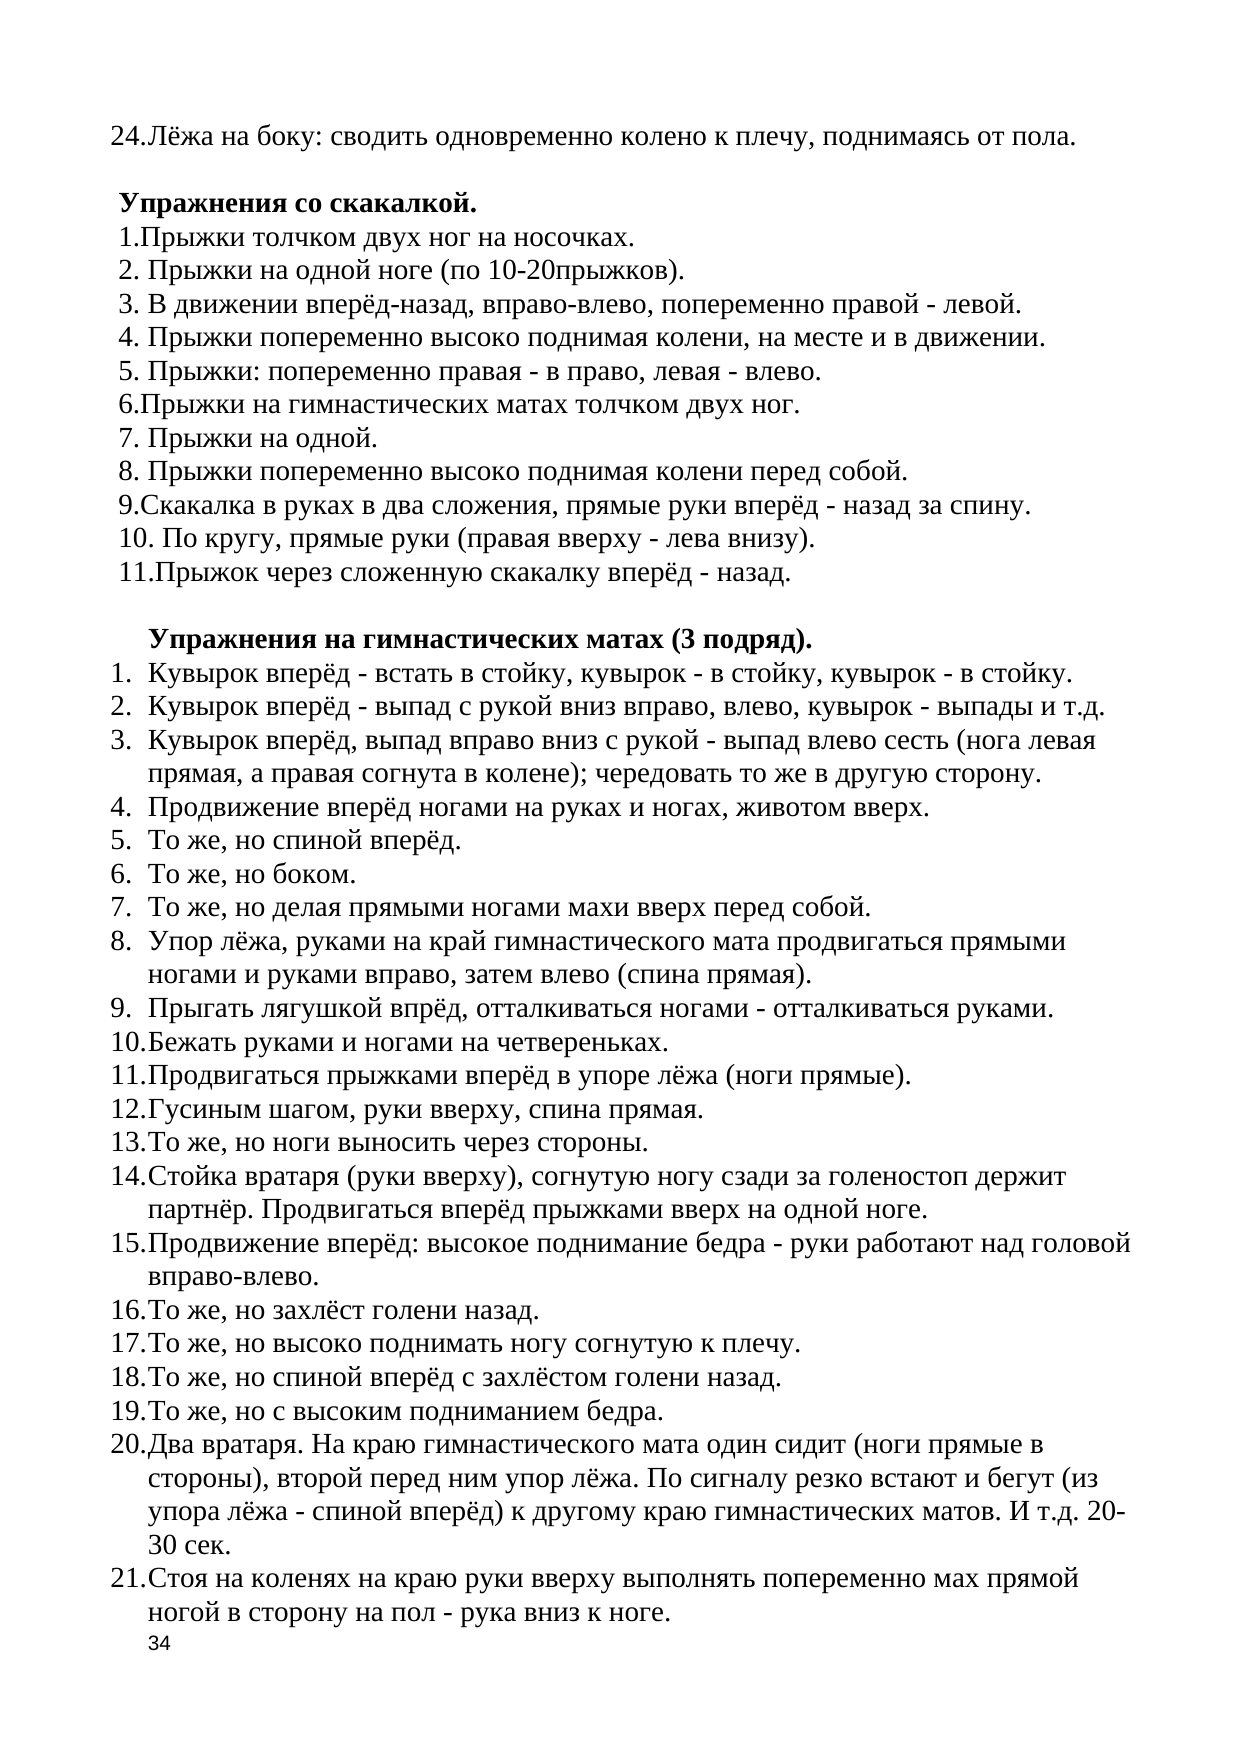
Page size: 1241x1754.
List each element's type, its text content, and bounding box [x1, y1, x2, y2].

list Бежать руками и ногами на четвереньках. [110, 1024, 1152, 1057]
list То же, но с высоким подниманием бедра. [110, 1393, 1152, 1426]
text Упражнения со скакалкой. [118, 185, 1152, 219]
list Продвигаться прыжками вперёд в упоре лёжа (ноги прямые). [110, 1057, 1152, 1091]
text 8. Прыжки попеременно высоко поднимая колени перед собой. [118, 453, 1152, 487]
list Продвижение вперёд ногами на руках и ногах, животом вверх. [110, 789, 1152, 822]
text 2. Прыжки на одной ноге (по 10-20прыжков). [118, 252, 1152, 286]
list Гусиным шагом, руки вверху, спина прямая. [110, 1091, 1152, 1124]
text 1.Прыжки толчком двух ног на носочках. [118, 219, 1152, 252]
text 6.Прыжки на гимнастических матах толчком двух ног. [118, 386, 1152, 420]
list Стоя на коленях на краю руки вверху выполнять попеременно мах прямой ногой в сторону на пол - рука вниз к ноге. [110, 1560, 1152, 1627]
list То же, но захлёст голени назад. [110, 1292, 1152, 1326]
text 4. Прыжки попеременно высоко поднимая колени, на месте и в движении. [118, 319, 1152, 353]
text 5. Прыжки: попеременно правая - в право, левая - влево. [118, 353, 1152, 386]
list То же, но спиной вперёд. [110, 822, 1152, 856]
list То же, но делая прямыми ногами махи вверх перед собой. [110, 889, 1152, 923]
list Два вратаря. На краю гимнастического мата один сидит (ноги прямые в стороны), второй перед ним упор лёжа. По сигналу резко встают и бегут (из упора лёжа - спиной вперёд) к другому краю гимнастических матов. И т.д. 20-30 сек. [110, 1426, 1152, 1560]
list То же, но боком. [110, 856, 1152, 889]
list То же, но ноги выносить через стороны. [110, 1124, 1152, 1158]
text 10. По кругу, прямые руки (правая вверху - лева внизу). [118, 521, 1152, 554]
list Кувырок вперёд, выпад вправо вниз с рукой - выпад влево сесть (нога левая прямая, а правая согнута в колене); чередовать то же в другую сторону. [110, 722, 1152, 789]
list То же, но высоко поднимать ногу согнутую к плечу. [110, 1326, 1152, 1359]
text Упражнения на гимнастических матах (3 подряд). [148, 621, 1152, 655]
text 3. В движении вперёд-назад, вправо-влево, попеременно правой - левой. [118, 286, 1152, 319]
list Продвижение вперёд: высокое поднимание бедра - руки работают над головой вправо-влево. [110, 1225, 1152, 1292]
list Кувырок вперёд - выпад с рукой вниз вправо, влево, кувырок - выпады и т.д. [110, 688, 1152, 722]
list То же, но спиной вперёд с захлёстом голени назад. [110, 1359, 1152, 1393]
list Упор лёжа, руками на край гимнастического мата продвигаться прямыми ногами и руками вправо, затем влево (спина прямая). [110, 923, 1152, 990]
text 7. Прыжки на одной. [118, 420, 1152, 453]
text 9.Скакалка в руках в два сложения, прямые руки вперёд - назад за спину. [118, 487, 1152, 521]
list Кувырок вперёд - встать в стойку, кувырок - в стойку, кувырок - в стойку. [110, 655, 1152, 688]
list Прыгать лягушкой впрёд, отталкиваться ногами - отталкиваться руками. [110, 990, 1152, 1024]
list Стойка вратаря (руки вверху), согнутую ногу сзади за голеностоп держит партнёр. Продвигаться вперёд прыжками вверх на одной ноге. [110, 1158, 1152, 1225]
text 11.Прыжок через сложенную скакалку вперёд - назад. [118, 554, 1152, 588]
list Лёжа на боку: сводить одновременно колено к плечу, поднимаясь от пола. [110, 118, 1152, 152]
